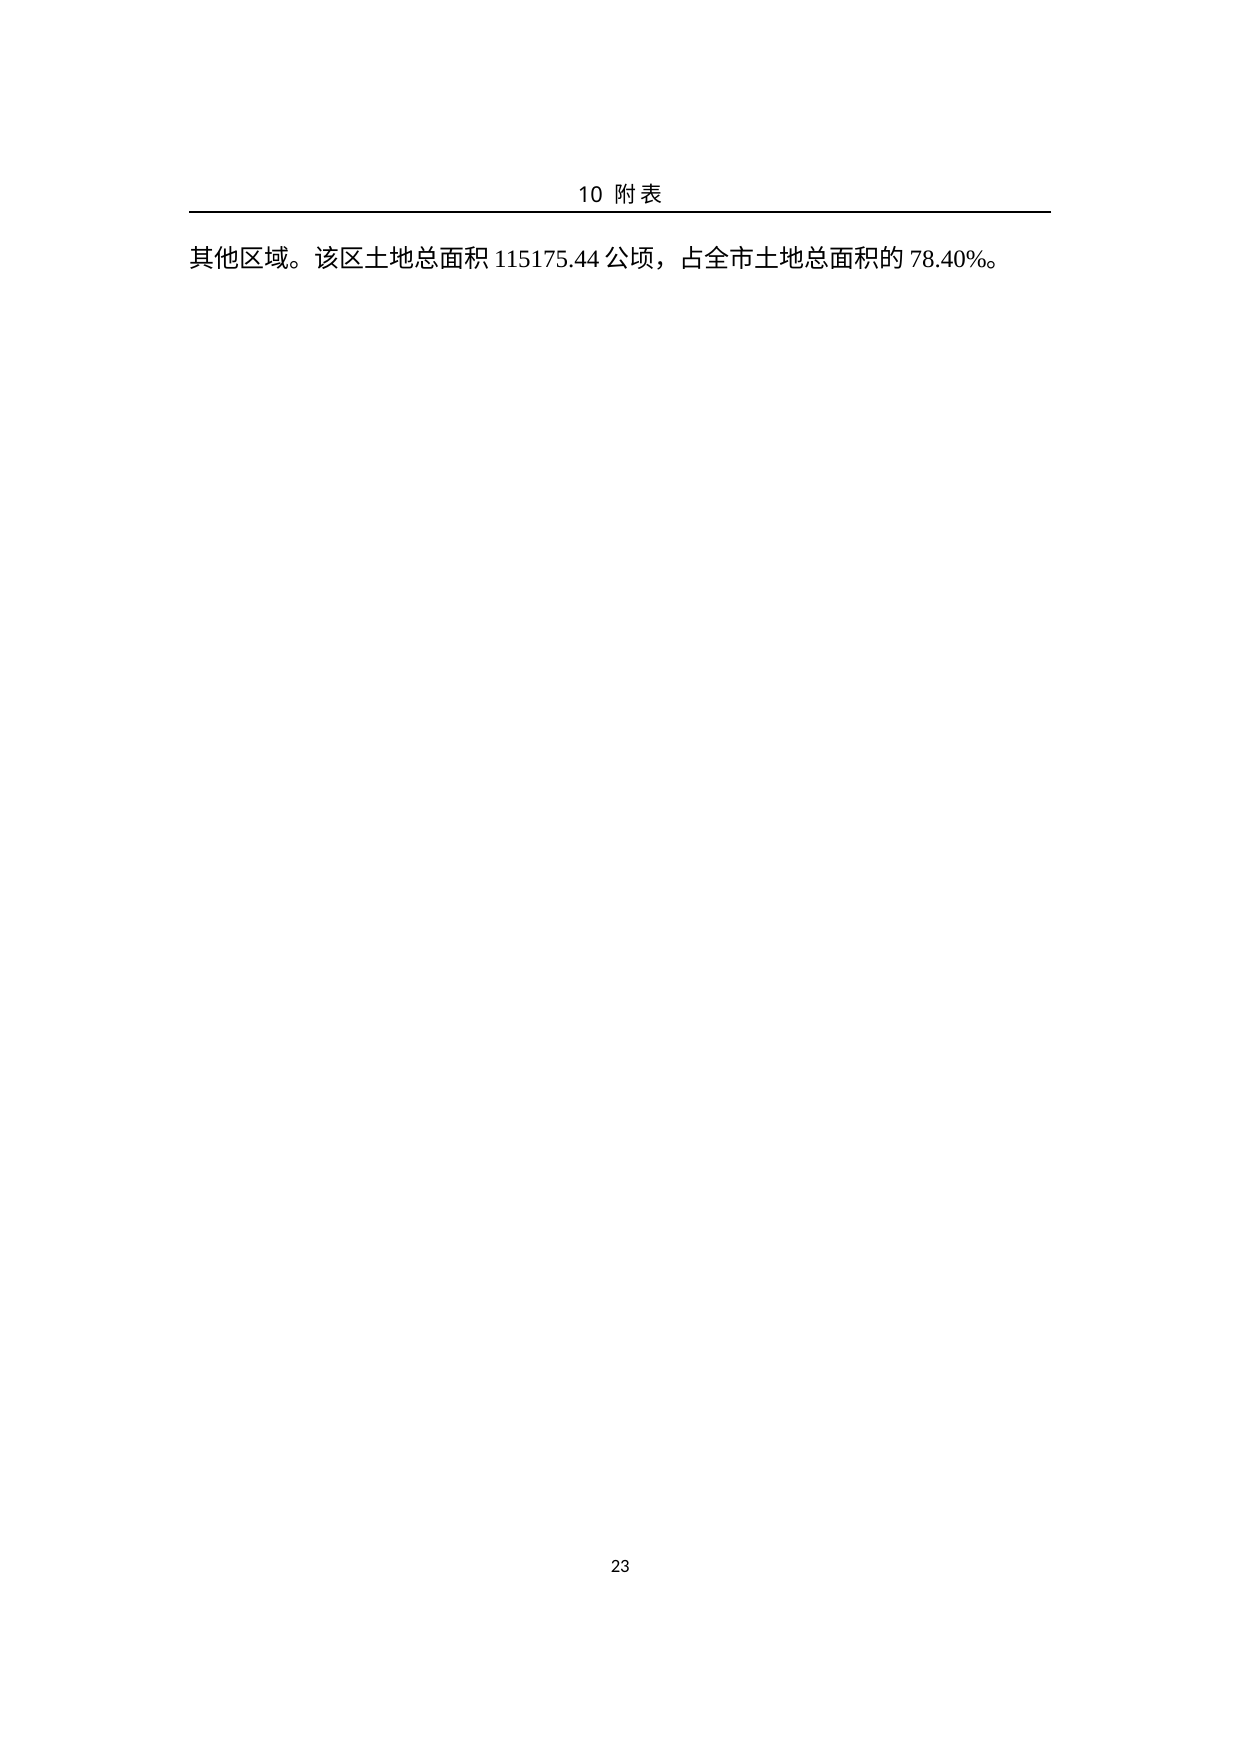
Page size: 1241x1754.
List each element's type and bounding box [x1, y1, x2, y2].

text [189, 224, 1051, 289]
